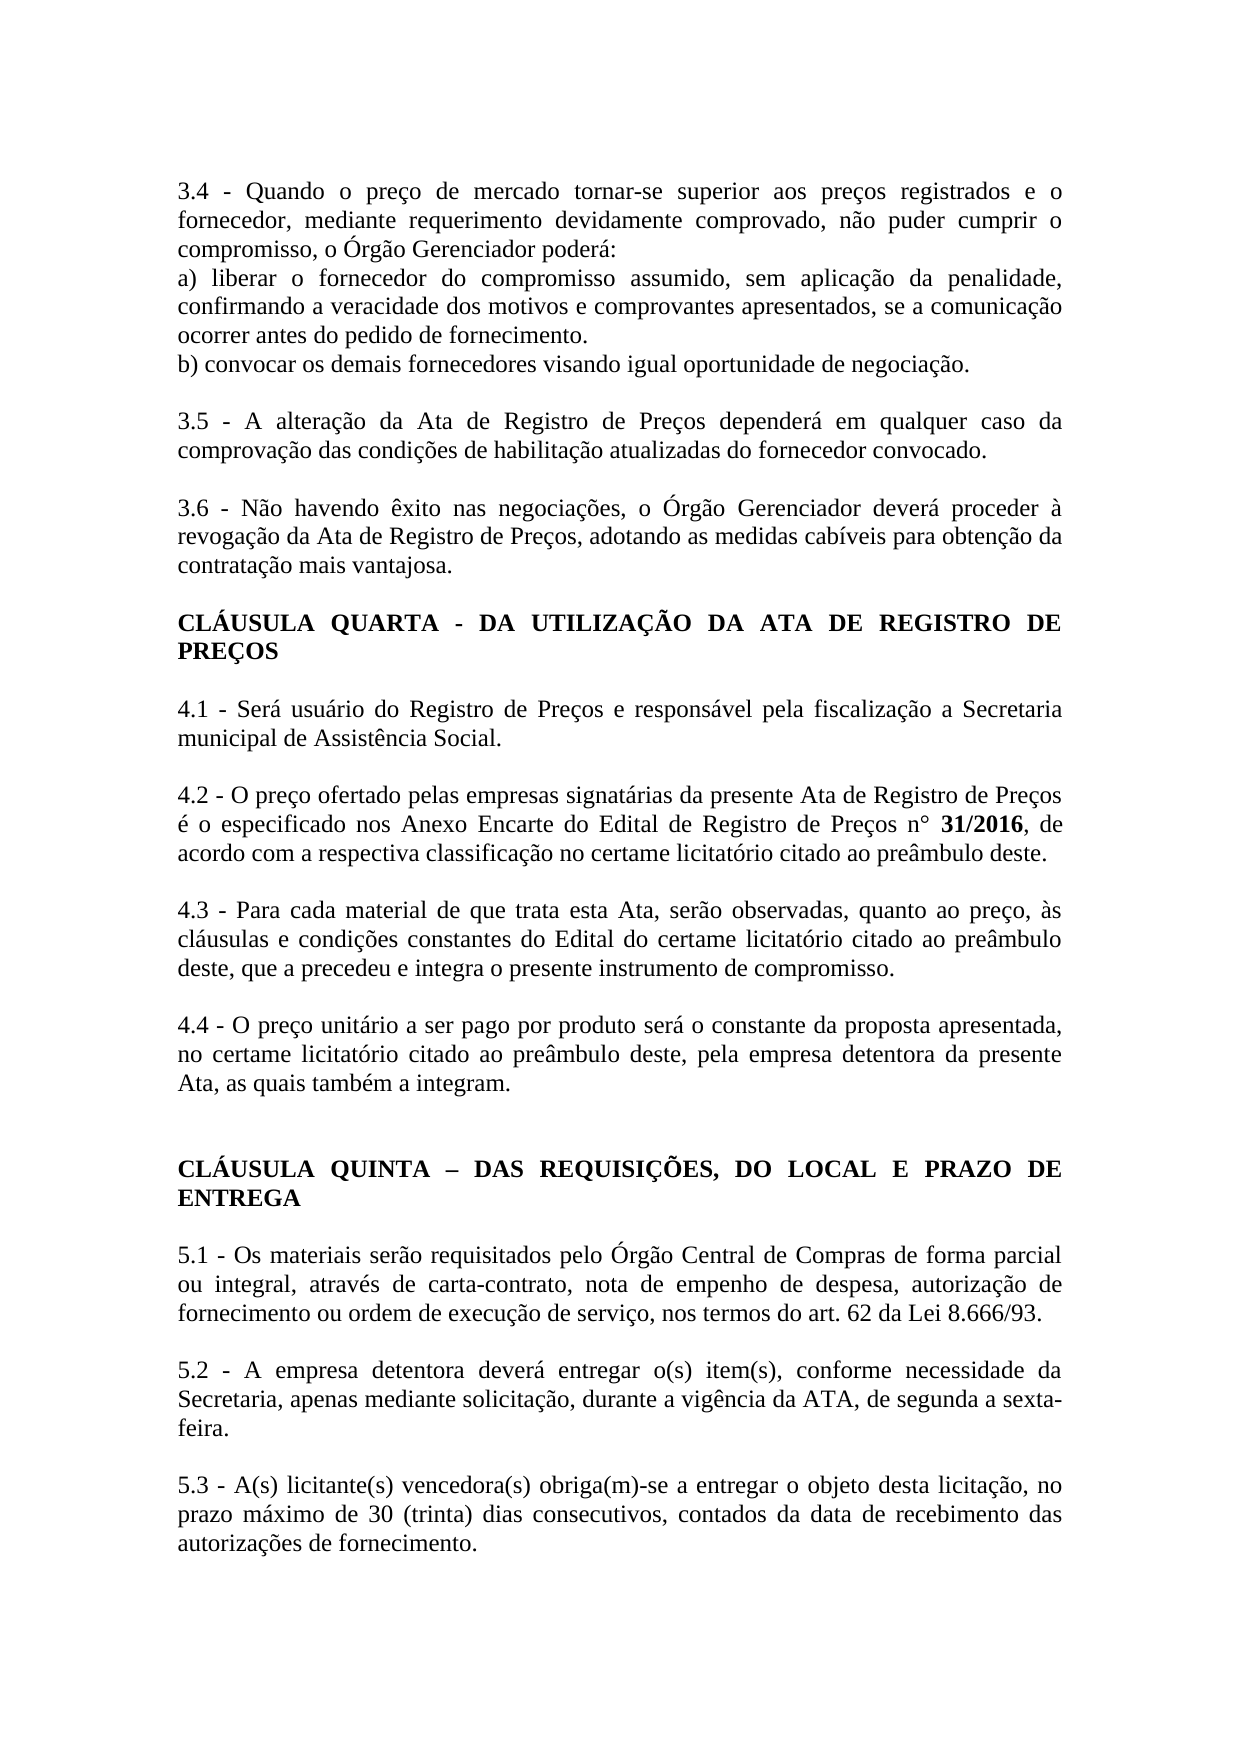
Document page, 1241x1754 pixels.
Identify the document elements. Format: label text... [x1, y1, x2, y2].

text 3.6 - Não havendo êxito nas negociações, o Órgão Gerenciador deverá proceder à revogação da Ata de Registro de Preços, adotando as medidas cabíveis para obtenção da contratação mais vantajosa. [177, 493, 1063, 579]
text 4.4 - O preço unitário a ser pago por produto será o constante da proposta apresentada, no certame licitatório citado ao preâmbulo deste, pela empresa detentora da presente Ata, as quais também a integram. [177, 1010, 1063, 1096]
text 4.1 - Será usuário do Registro de Preços e responsável pela fiscalização a Secretaria municipal de Assistência Social. [177, 694, 1063, 751]
text 4.2 - O preço ofertado pelas empresas signatárias da presente Ata de Registro de Preços é o especificado nos Anexo Encarte do Edital de Registro de Preços n° 31/2016, de acordo com a respectiva classificação no certame licitatório citado ao preâmbulo deste. [177, 780, 1063, 866]
text b) convocar os demais fornecedores visando igual oportunidade de negociação. [177, 349, 1063, 378]
text 4.3 - Para cada material de que trata esta Ata, serão observadas, quanto ao preço, às cláusulas e condições constantes do Edital do certame licitatório citado ao preâmbulo deste, que a precedeu e integra o presente instrumento de compromisso. [177, 895, 1063, 981]
text 3.4 - Quando o preço de mercado tornar-se superior aos preços registrados e o fornecedor, mediante requerimento devidamente comprovado, não puder cumprir o compromisso, o Órgão Gerenciador poderá: [177, 176, 1063, 263]
text 5.2 - A empresa detentora deverá entregar o(s) item(s), conforme necessidade da Secretaria, apenas mediante solicitação, durante a vigência da ATA, de segunda a sexta-feira. [177, 1355, 1063, 1441]
text 5.1 - Os materiais serão requisitados pelo Órgão Central de Compras de forma parcial ou integral, através de carta-contrato, nota de empenho de despesa, autorização de fornecimento ou ordem de execução de serviço, nos termos do art. 62 da Lei 8.666/93. [177, 1240, 1063, 1326]
text 3.5 - A alteração da Ata de Registro de Preços dependerá em qualquer caso da comprovação das condições de habilitação atualizadas do fornecedor convocado. [177, 406, 1063, 464]
text a) liberar o fornecedor do compromisso assumido, sem aplicação da penalidade, confirmando a veracidade dos motivos e comprovantes apresentados, se a comunicação ocorrer antes do pedido de fornecimento. [177, 263, 1063, 349]
text CLÁUSULA QUARTA - DA UTILIZAÇÃO DA ATA DE REGISTRO DE PREÇOS [177, 608, 1063, 665]
text CLÁUSULA QUINTA – DAS REQUISIÇÕES, DO LOCAL E PRAZO DE ENTREGA [177, 1154, 1063, 1211]
text 5.3 - A(s) licitante(s) vencedora(s) obriga(m)-se a entregar o objeto desta licitação, no prazo máximo de 30 (trinta) dias consecutivos, contados da data de recebimento das autorizações de fornecimento. [177, 1470, 1063, 1556]
